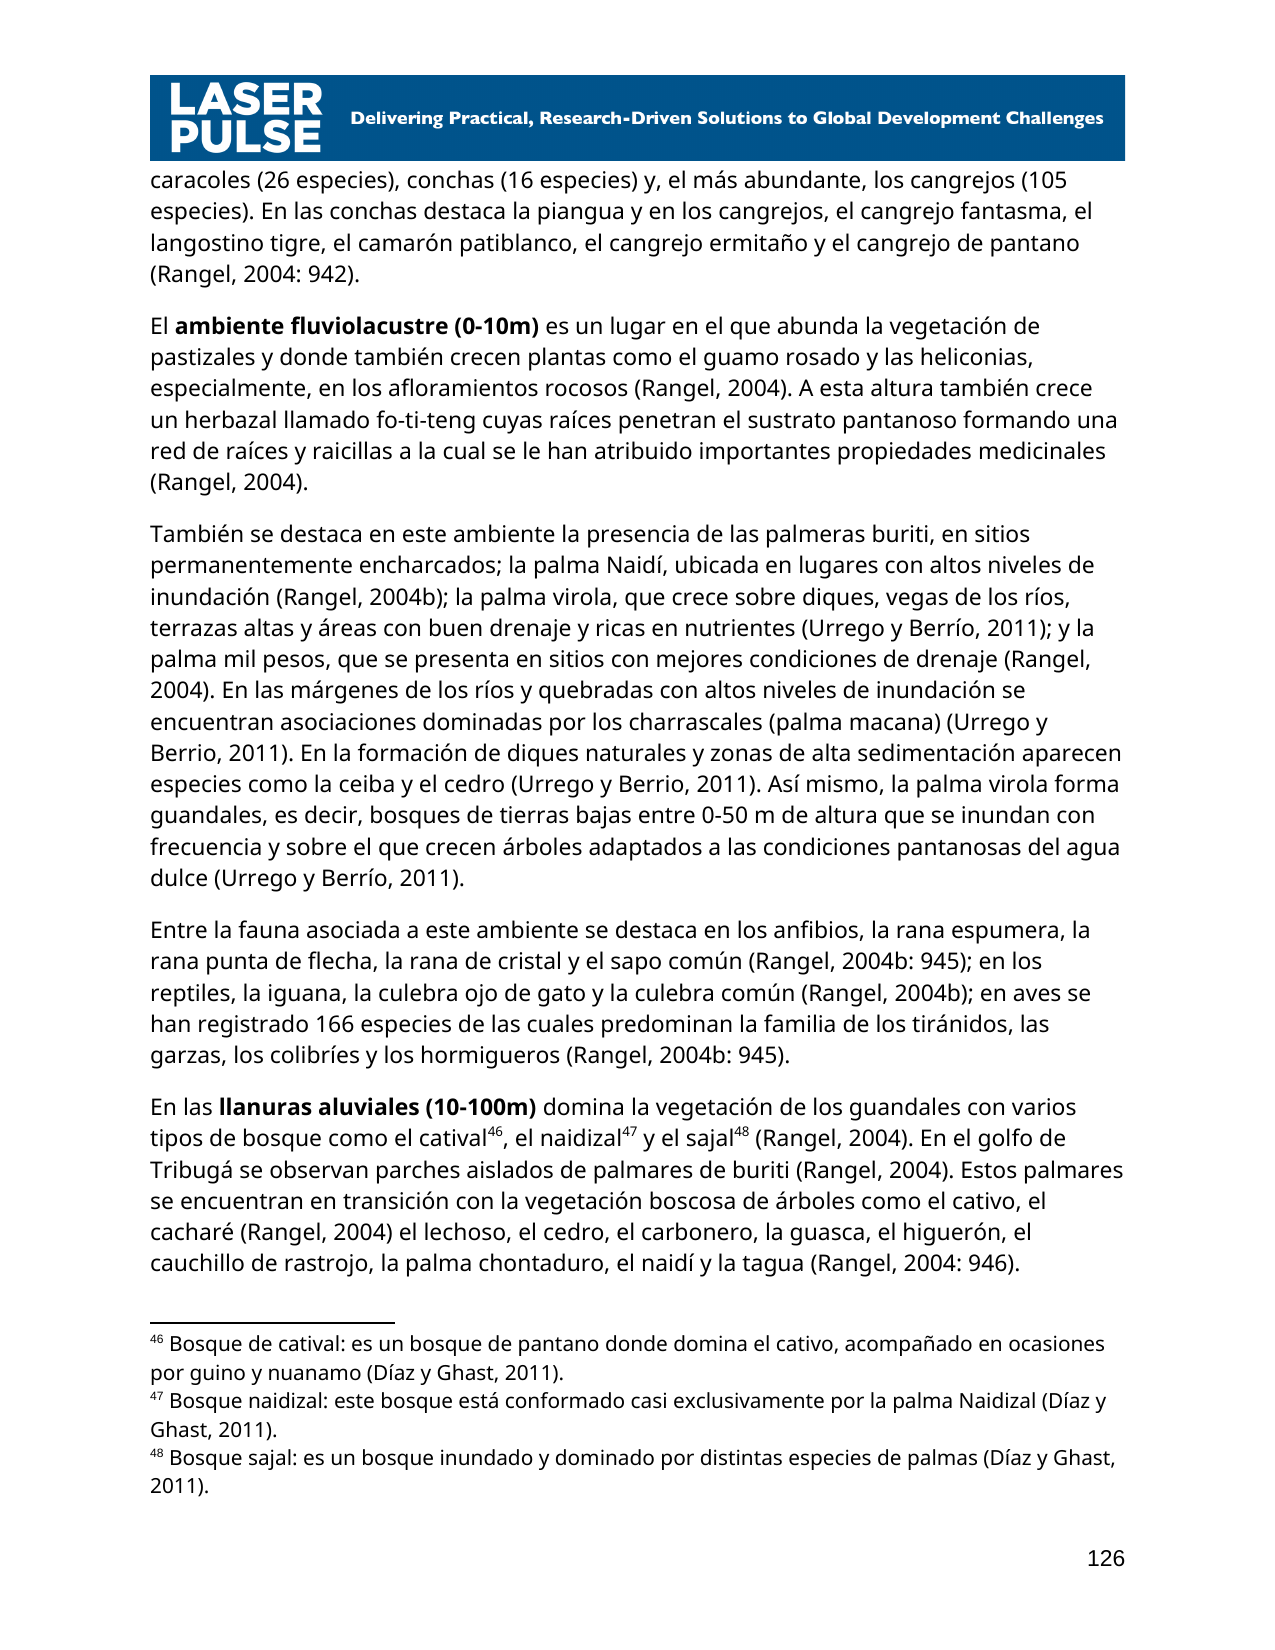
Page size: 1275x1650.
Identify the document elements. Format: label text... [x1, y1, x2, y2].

text Entre la fauna asociada a este ambiente se destaca en los anfibios, la rana espumera, la rana punta de flecha, la rana de cristal y el sapo común (Rangel, 2004b: 945); en los reptiles, la iguana, la culebra ojo de gato y la culebra común (Rangel, 2004b); en aves se han registrado 166 especies de las cuales predominan la familia de los tiránidos, las garzas, los colibríes y los hormigueros (Rangel, 2004b: 945). [150, 914, 1125, 1070]
text El ambiente fluviolacustre (0-10m) es un lugar en el que abunda la vegetación de pastizales y donde también crecen plantas como el guamo rosado y las heliconias, especialmente, en los afloramientos rocosos (Rangel, 2004). A esta altura también crece un herbazal llamado fo-ti-teng cuyas raíces penetran el sustrato pantanoso formando una red de raíces y raicillas a la cual se le han atribuido importantes propiedades medicinales (Rangel, 2004). [150, 310, 1125, 497]
picture [150, 75, 1125, 161]
text En las llanuras aluviales (10-100m) domina la vegetación de los guandales con varios tipos de bosque como el catival, el naidizal y el sajal (Rangel, 2004). En el golfo de Tribugá se observan parches aislados de palmares de buriti (Rangel, 2004). Estos palmares se encuentran en transición con la vegetación boscosa de árboles como el cativo, el cacharé (Rangel, 2004) el lechoso, el cedro, el carbonero, la guasca, el higuerón, el cauchillo de rastrojo, la palma chontaduro, el naidí y la tagua (Rangel, 2004: 946). [150, 1091, 1125, 1279]
text También se destaca en este ambiente la presencia de las palmeras buriti, en sitios permanentemente encharcados; la palma Naidí, ubicada en lugares con altos niveles de inundación (Rangel, 2004b); la palma virola, que crece sobre diques, vegas de los ríos, terrazas altas y áreas con buen drenaje y ricas en nutrientes (Urrego y Berrío, 2011); y la palma mil pesos, que se presenta en sitios con mejores condiciones de drenaje (Rangel, 2004). En las márgenes de los ríos y quebradas con altos niveles de inundación se encuentran asociaciones dominadas por los charrascales (palma macana) (Urrego y Berrio, 2011). En la formación de diques naturales y zonas de alta sedimentación aparecen especies como la ceiba y el cedro (Urrego y Berrio, 2011). Así mismo, la palma virola forma guandales, es decir, bosques de tierras bajas entre 0-50 m de altura que se inundan con frecuencia y sobre el que crecen árboles adaptados a las condiciones pantanosas del agua dulce (Urrego y Berrío, 2011). [150, 518, 1125, 893]
